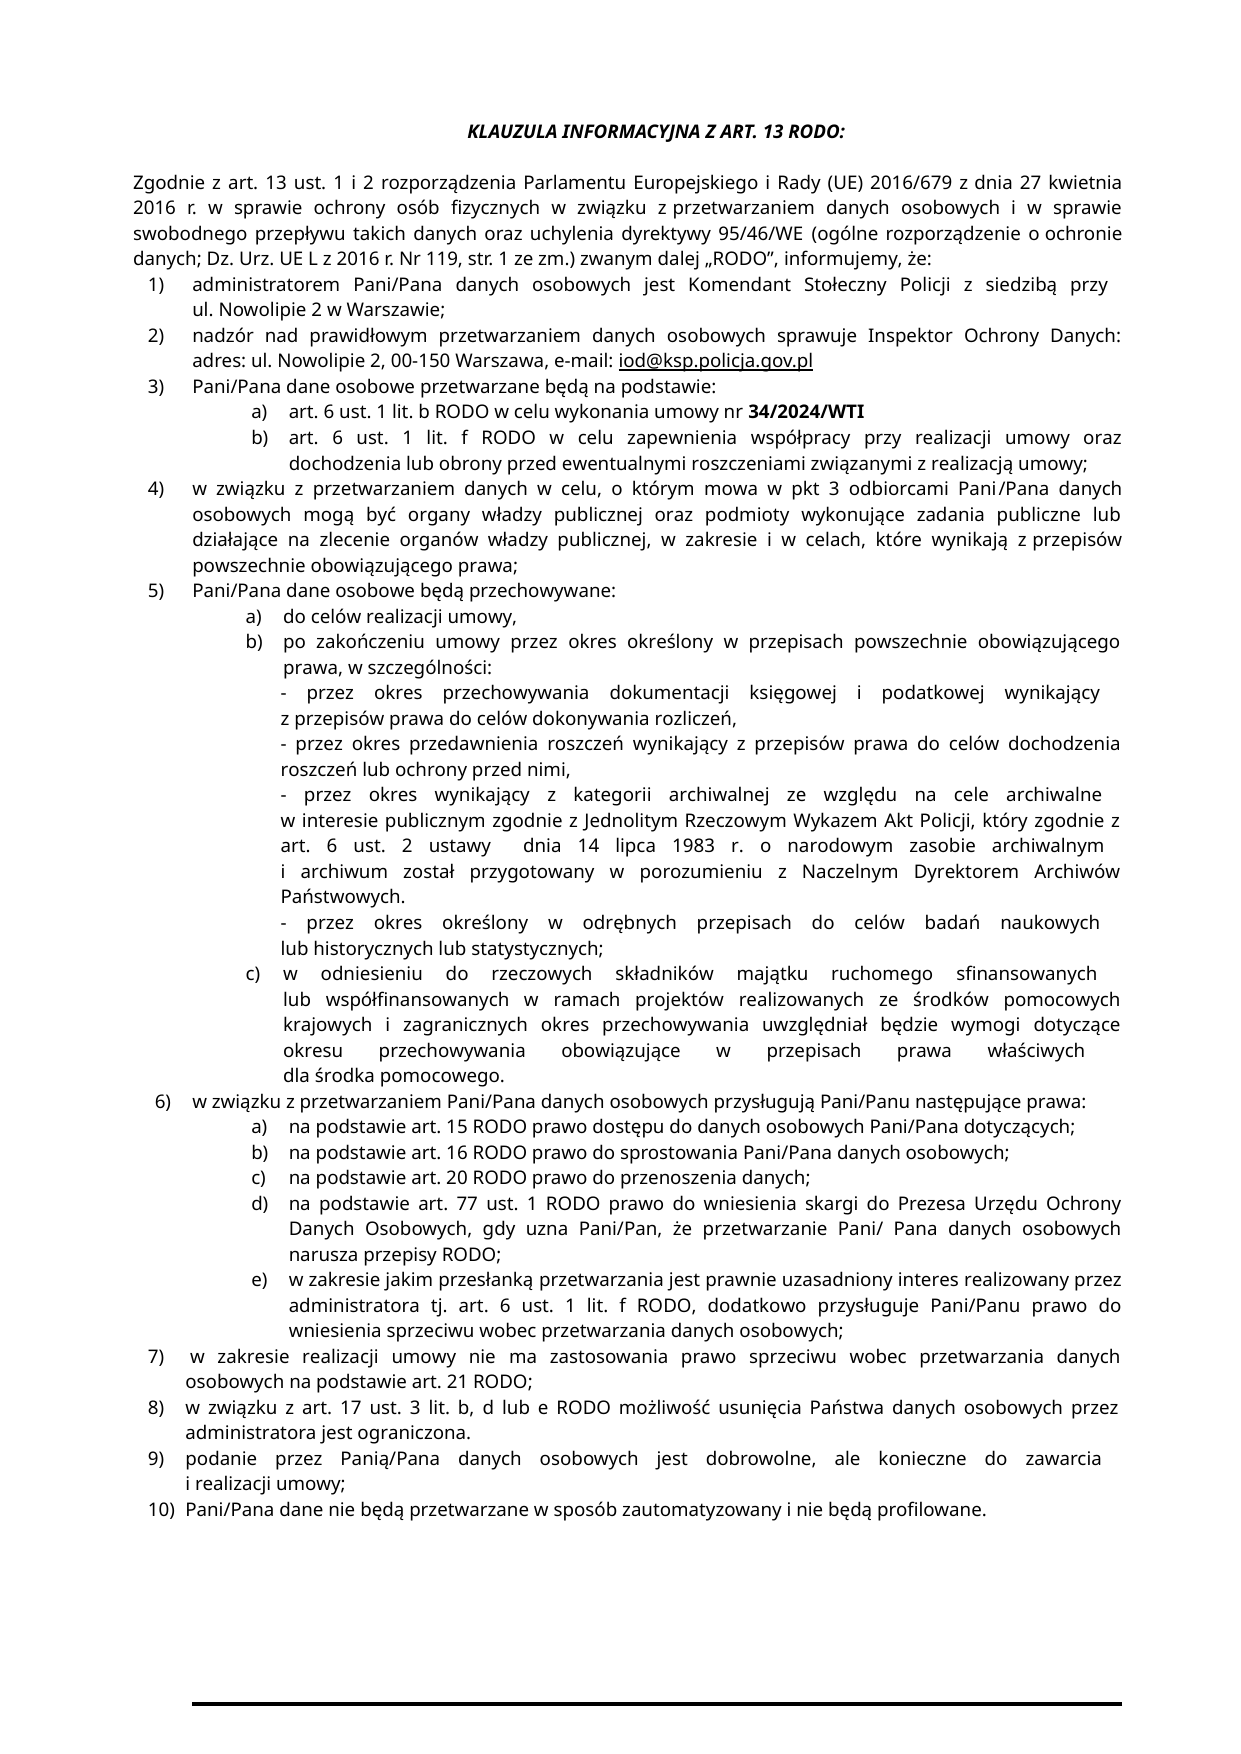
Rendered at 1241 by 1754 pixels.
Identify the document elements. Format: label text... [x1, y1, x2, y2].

list art. 6 ust. 1 lit. b RODO w celu wykonania umowy nr 34/2024/WTI [251, 399, 1122, 424]
list po zakończeniu umowy przez okres określony w przepisach powszechnie obowiązującego prawa, w szczególności: [245, 628, 1121, 679]
list Pani/Pana dane osobowe przetwarzane będą na podstawie: [148, 373, 1122, 399]
list w związku z przetwarzaniem danych w celu, o którym mowa w pkt 3 odbiorcami Pani/Pana danych osobowych mogą być organy władzy publicznej oraz podmioty wykonujące zadania publiczne lub działające na zlecenie organów władzy publicznej, w zakresie i w celach, które wynikają z przepisów powszechnie obowiązującego prawa; [148, 475, 1122, 577]
list do celów realizacji umowy, [245, 603, 1121, 628]
list art. 6 ust. 1 lit. f RODO w celu zapewnienia współpracy przy realizacji umowy oraz dochodzenia lub obrony przed ewentualnymi roszczeniami związanymi z realizacją umowy; [251, 424, 1122, 475]
list Pani/Pana dane nie będą przetwarzane w sposób zautomatyzowany i nie będą profilowane. [148, 1496, 1121, 1522]
text - przez okres określony w odrębnych przepisach do celów badań naukowych lub historycznych lub statystycznych; [280, 909, 1121, 960]
list administratorem Pani/Pana danych osobowych jest Komendant Stołeczny Policji z siedzibą przy ul. Nowolipie 2 w Warszawie; [148, 271, 1122, 322]
text - przez okres wynikający z kategorii archiwalnej ze względu na cele archiwalne w interesie publicznym zgodnie z Jednolitym Rzeczowym Wykazem Akt Policji, który zgodnie z art. 6 ust. 2 ustawy dnia 14 lipca 1983 r. o narodowym zasobie archiwalnym i archiwum został przygotowany w porozumieniu z Naczelnym Dyrektorem Archiwów Państwowych. [280, 782, 1121, 909]
list w zakresie realizacji umowy nie ma zastosowania prawo sprzeciwu wobec przetwarzania danych osobowych na podstawie art. 21 RODO; [148, 1343, 1121, 1394]
text - przez okres przedawnienia roszczeń wynikający z przepisów prawa do celów dochodzenia roszczeń lub ochrony przed nimi, [280, 731, 1121, 782]
list w odniesieniu do rzeczowych składników majątku ruchomego sfinansowanych lub współfinansowanych w ramach projektów realizowanych ze środków pomocowych krajowych i zagranicznych okres przechowywania uwzględniał będzie wymogi dotyczące okresu przechowywania obowiązujące w przepisach prawa właściwych dla środka pomocowego. [245, 960, 1121, 1088]
list w zakresie jakim przesłanką przetwarzania jest prawnie uzasadniony interes realizowany przez administratora tj. art. 6 ust. 1 lit. f RODO, dodatkowo przysługuje Pani/Panu prawo do wniesienia sprzeciwu wobec przetwarzania danych osobowych; [251, 1267, 1122, 1343]
list Pani/Pana dane osobowe będą przechowywane: [148, 577, 1122, 603]
list na podstawie art. 16 RODO prawo do sprostowania Pani/Pana danych osobowych; [251, 1139, 1122, 1164]
list w związku z art. 17 ust. 3 lit. b, d lub e RODO możliwość usunięcia Państwa danych osobowych przez administratora jest ograniczona. [148, 1394, 1121, 1445]
list na podstawie art. 20 RODO prawo do przenoszenia danych; [251, 1164, 1122, 1190]
list na podstawie art. 15 RODO prawo dostępu do danych osobowych Pani/Pana dotyczących; [251, 1113, 1122, 1139]
list podanie przez Panią/Pana danych osobowych jest dobrowolne, ale konieczne do zawarcia i realizacji umowy; [148, 1445, 1121, 1496]
text Zgodnie z art. 13 ust. 1 i 2 rozporządzenia Parlamentu Europejskiego i Rady (UE) 2016/679 z dnia 27 kwietnia 2016 r. w sprawie ochrony osób fizycznych w związku z przetwarzaniem danych osobowych i w sprawie swobodnego przepływu takich danych oraz uchylenia dyrektywy 95/46/WE (ogólne rozporządzenie o ochronie danych; Dz. Urz. UE L z 2016 r. Nr 119, str. 1 ze zm.) zwanym dalej „RODO”, informujemy, że: [133, 169, 1122, 271]
list nadzór nad prawidłowym przetwarzaniem danych osobowych sprawuje Inspektor Ochrony Danych: adres: ul. Nowolipie 2, 00-150 Warszawa, e-mail: iod@ksp.policja.gov.pl [148, 322, 1122, 373]
list na podstawie art. 77 ust. 1 RODO prawo do wniesienia skargi do Prezesa Urzędu Ochrony Danych Osobowych, gdy uzna Pani/Pan, że przetwarzanie Pani/ Pana danych osobowych narusza przepisy RODO; [251, 1190, 1122, 1267]
list w związku z przetwarzaniem Pani/Pana danych osobowych przysługują Pani/Panu następujące prawa: [154, 1088, 1121, 1113]
text KLAUZULA INFORMACYJNA Z ART. 13 RODO: [192, 118, 1122, 144]
text - przez okres przechowywania dokumentacji księgowej i podatkowej wynikający z przepisów prawa do celów dokonywania rozliczeń, [280, 679, 1121, 731]
